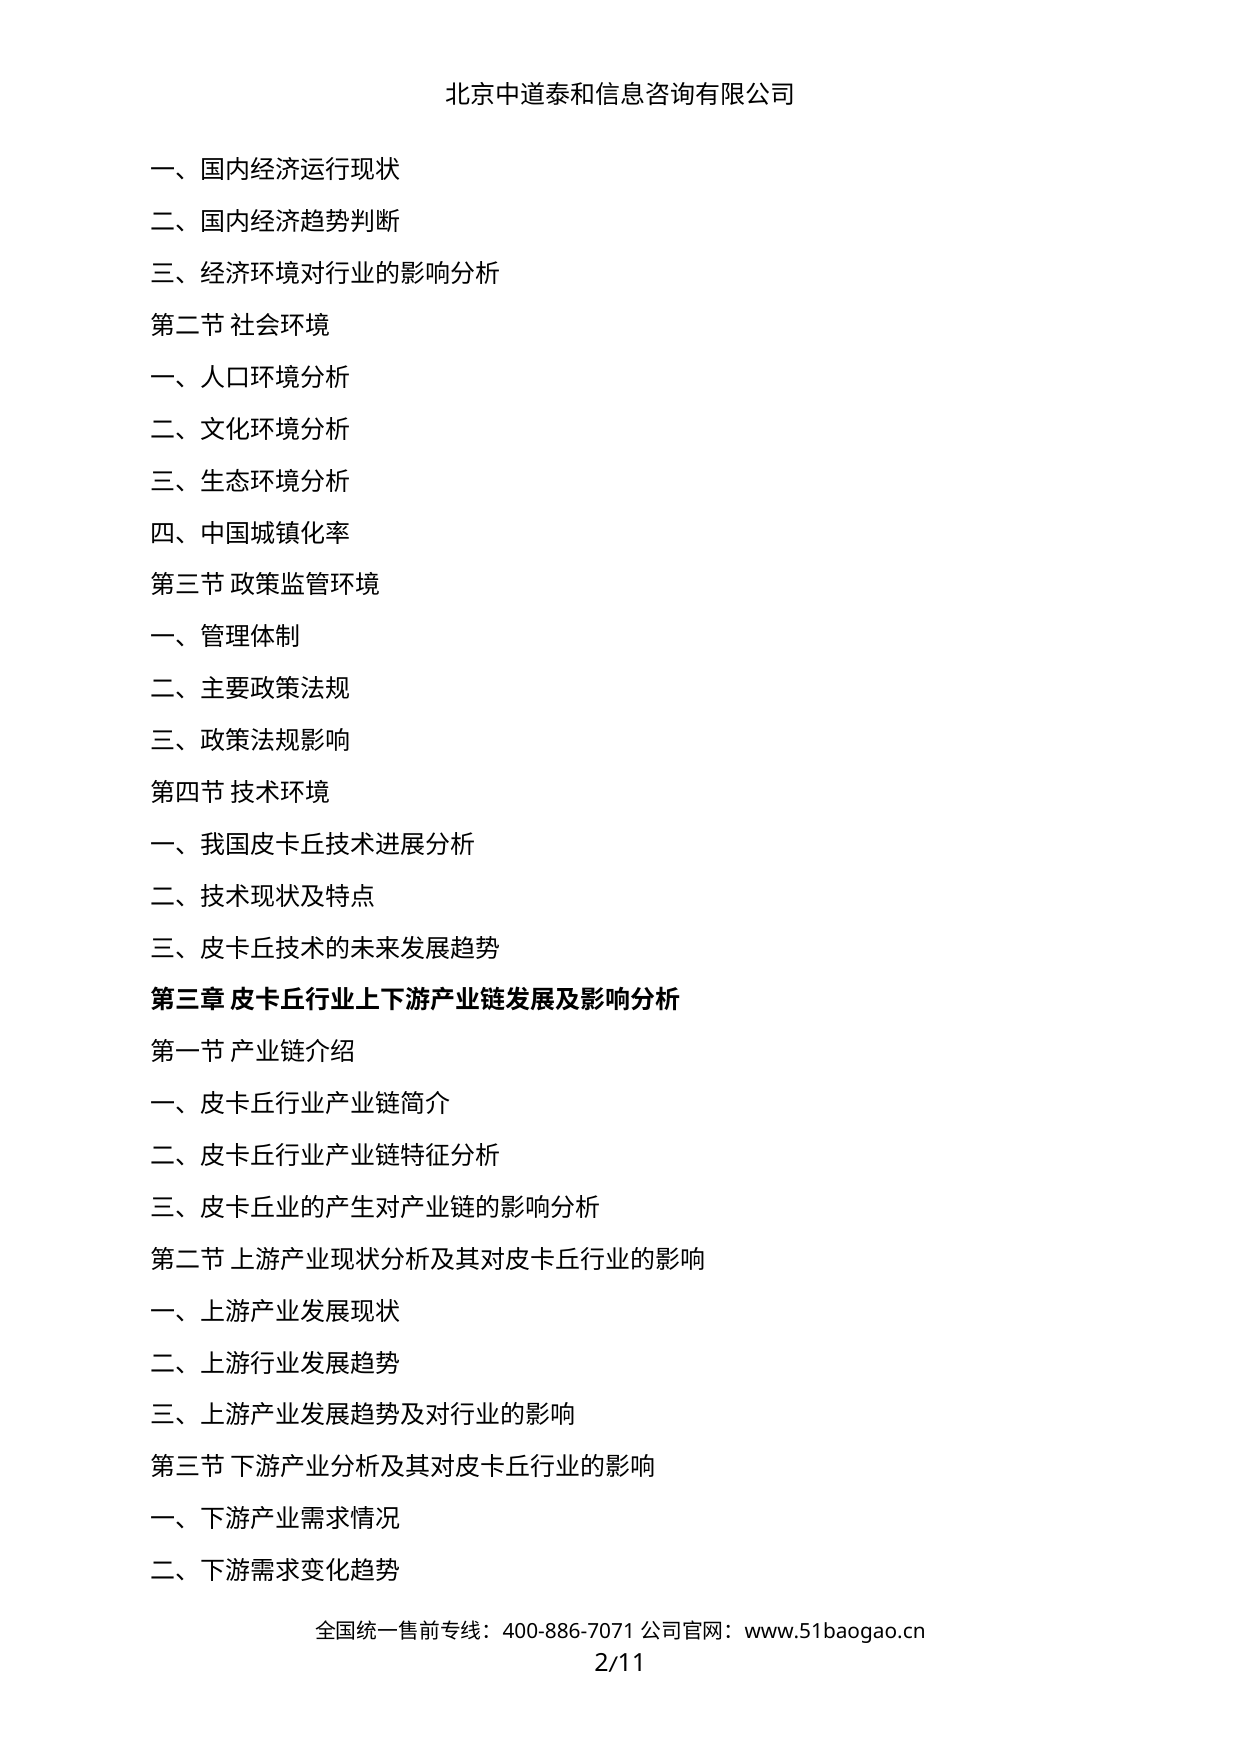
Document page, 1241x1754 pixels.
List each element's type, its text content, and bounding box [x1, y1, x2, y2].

text 二、主要政策法规 [150, 669, 1090, 705]
text 一、皮卡丘行业产业链简介 [150, 1084, 1090, 1120]
text 三、皮卡丘业的产生对产业链的影响分析 [150, 1187, 1090, 1224]
text 二、上游行业发展趋势 [150, 1343, 1090, 1379]
text 三、生态环境分析 [150, 461, 1090, 497]
text 第三节 下游产业分析及其对皮卡丘行业的影响 [150, 1447, 1090, 1483]
text 一、上游产业发展现状 [150, 1291, 1090, 1327]
text 二、技术现状及特点 [150, 876, 1090, 912]
text 三、政策法规影响 [150, 721, 1090, 757]
text 一、下游产业需求情况 [150, 1499, 1090, 1535]
text 第二节 上游产业现状分析及其对皮卡丘行业的影响 [150, 1239, 1090, 1276]
text 二、皮卡丘行业产业链特征分析 [150, 1136, 1090, 1172]
text 四、中国城镇化率 [150, 513, 1090, 549]
text 第一节 产业链介绍 [150, 1032, 1090, 1068]
text 二、下游需求变化趋势 [150, 1551, 1090, 1587]
text 第三节 政策监管环境 [150, 565, 1090, 601]
text 一、国内经济运行现状 [150, 150, 1090, 186]
text 二、国内经济趋势判断 [150, 202, 1090, 238]
text 三、经济环境对行业的影响分析 [150, 254, 1090, 290]
text 第三章 皮卡丘行业上下游产业链发展及影响分析 [150, 980, 1090, 1016]
text 一、管理体制 [150, 617, 1090, 653]
text 一、我国皮卡丘技术进展分析 [150, 824, 1090, 861]
text 二、文化环境分析 [150, 409, 1090, 446]
text 三、上游产业发展趋势及对行业的影响 [150, 1395, 1090, 1431]
text 第四节 技术环境 [150, 772, 1090, 809]
text 一、人口环境分析 [150, 357, 1090, 394]
text 三、皮卡丘技术的未来发展趋势 [150, 928, 1090, 964]
text 第二节 社会环境 [150, 306, 1090, 342]
